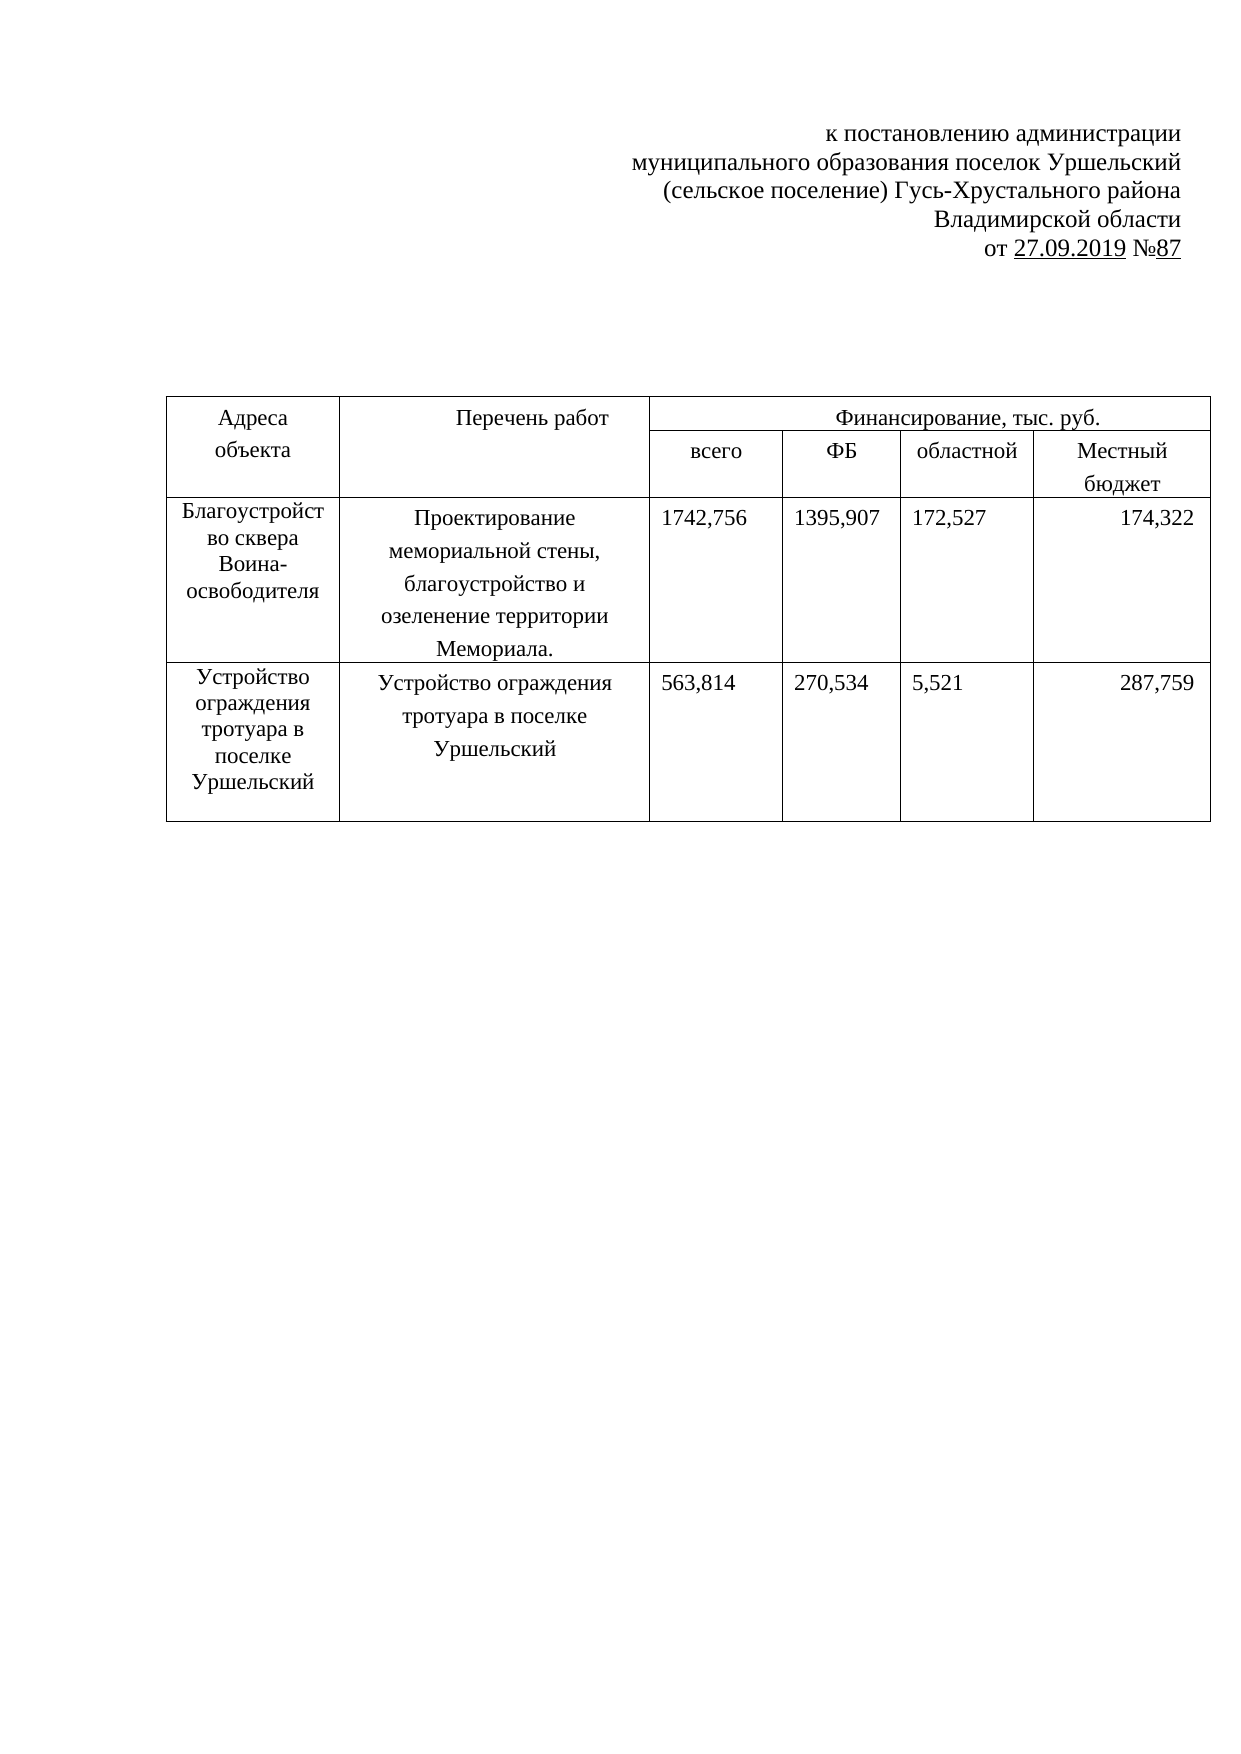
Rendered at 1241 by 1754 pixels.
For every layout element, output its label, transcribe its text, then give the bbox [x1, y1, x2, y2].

table_cell Устройство ограждения тротуара в поселке Уршельский [167, 663, 339, 821]
table_cell 1395,907 [783, 498, 900, 662]
text (сельское поселение) Гусь-Хрустального района [177, 176, 1181, 204]
text муниципального образования поселок Уршельский [177, 147, 1181, 176]
table_cell 1742,756 [650, 498, 782, 662]
table_cell 172,527 [901, 498, 1033, 662]
text от 27.09.2019 №87 [177, 233, 1181, 262]
table_cell 287,759 [1034, 663, 1210, 821]
table_header Финансирование, тыс. руб. [650, 397, 1210, 430]
table_cell 5,521 [901, 663, 1033, 821]
table_cell Местный бюджет [1034, 431, 1210, 497]
table_cell Устройство ограждения тротуара в поселке Уршельский [340, 663, 649, 821]
table_cell всего [650, 431, 782, 497]
table_cell ФБ [783, 431, 900, 497]
table_header Перечень работ [340, 397, 649, 497]
table_cell областной [901, 431, 1033, 497]
table_header Адреса объекта [167, 397, 339, 497]
table_cell Благоустройство сквера Воина-освободителя [167, 498, 339, 662]
table_cell 270,534 [783, 663, 900, 821]
text к постановлению администрации [177, 118, 1181, 147]
text Владимирской области [177, 204, 1181, 233]
table_cell Проектирование мемориальной стены, благоустройство и озеленение территории Мемориала. [340, 498, 649, 662]
table_cell 174,322 [1034, 498, 1210, 662]
table_cell 563,814 [650, 663, 782, 821]
